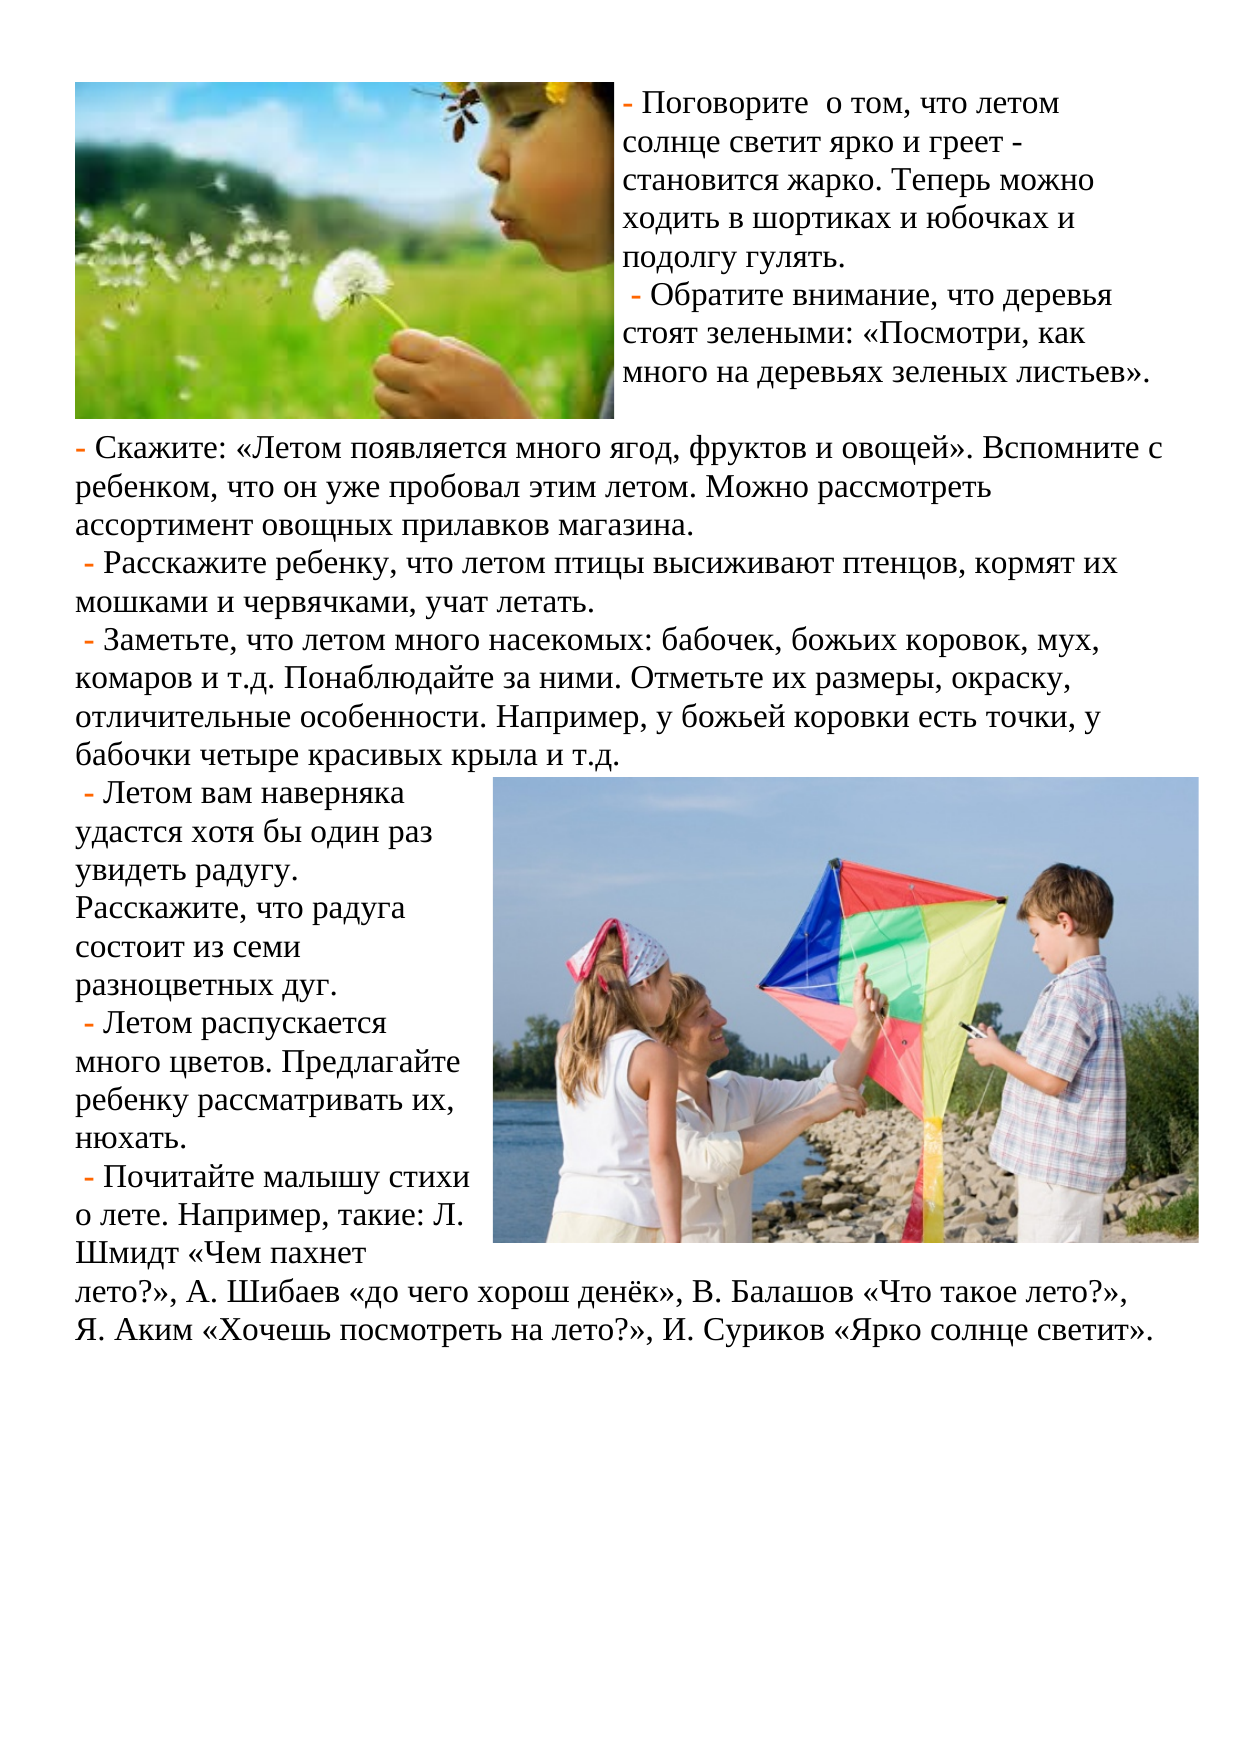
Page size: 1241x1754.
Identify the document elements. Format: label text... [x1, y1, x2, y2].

text - Расскажите ребенку, что летом птицы высиживают птенцов, кормят их мошками и червячками, учат летать. [75, 543, 1165, 619]
text - Скажите: «Летом появляется много ягод, фруктов и овощей». Вспомните с ребенком, что он уже пробовал этим летом. Можно рассмотреть ассортимент овощных прилавков магазина. [75, 428, 1165, 543]
text - Поговорите о том, что летом солнце светит ярко и греет - становится жарко. Теперь можно ходить в шортиках и юбочках и подолгу гулять. [615, 83, 1165, 274]
text - Обратите внимание, что деревья стоят зелеными: «Посмотри, как много на деревьях зеленых листьев». [615, 274, 1165, 389]
picture [492, 777, 1199, 1243]
text - Летом вам наверняка удастся хотя бы один раз увидеть радугу. Расскажите, что радуга состоит из семи разноцветных дуг. [75, 773, 1165, 1003]
text - Заметьте, что летом много насекомых: бабочек, божьих коровок, мух, комаров и т.д. Понаблюдайте за ними. Отметьте их размеры, окраску, отличительные особенности. Например, у божьей коровки есть точки, у бабочки четыре красивых крыла и т.д. [75, 619, 1165, 773]
picture [75, 82, 615, 419]
text - Почитайте малышу стихи о лете. Например, такие: Л. Шмидт «Чем пахнет лето?», А. Шибаев «до чего хорош денёк», В. Балашов «Что такое лето?», Я. Аким «Хочешь посмотреть на лето?», И. Суриков «Ярко солнце светит». [75, 1156, 1165, 1348]
text - Летом распускается много цветов. Предлагайте ребенку рассматривать их, нюхать. [75, 1003, 492, 1156]
